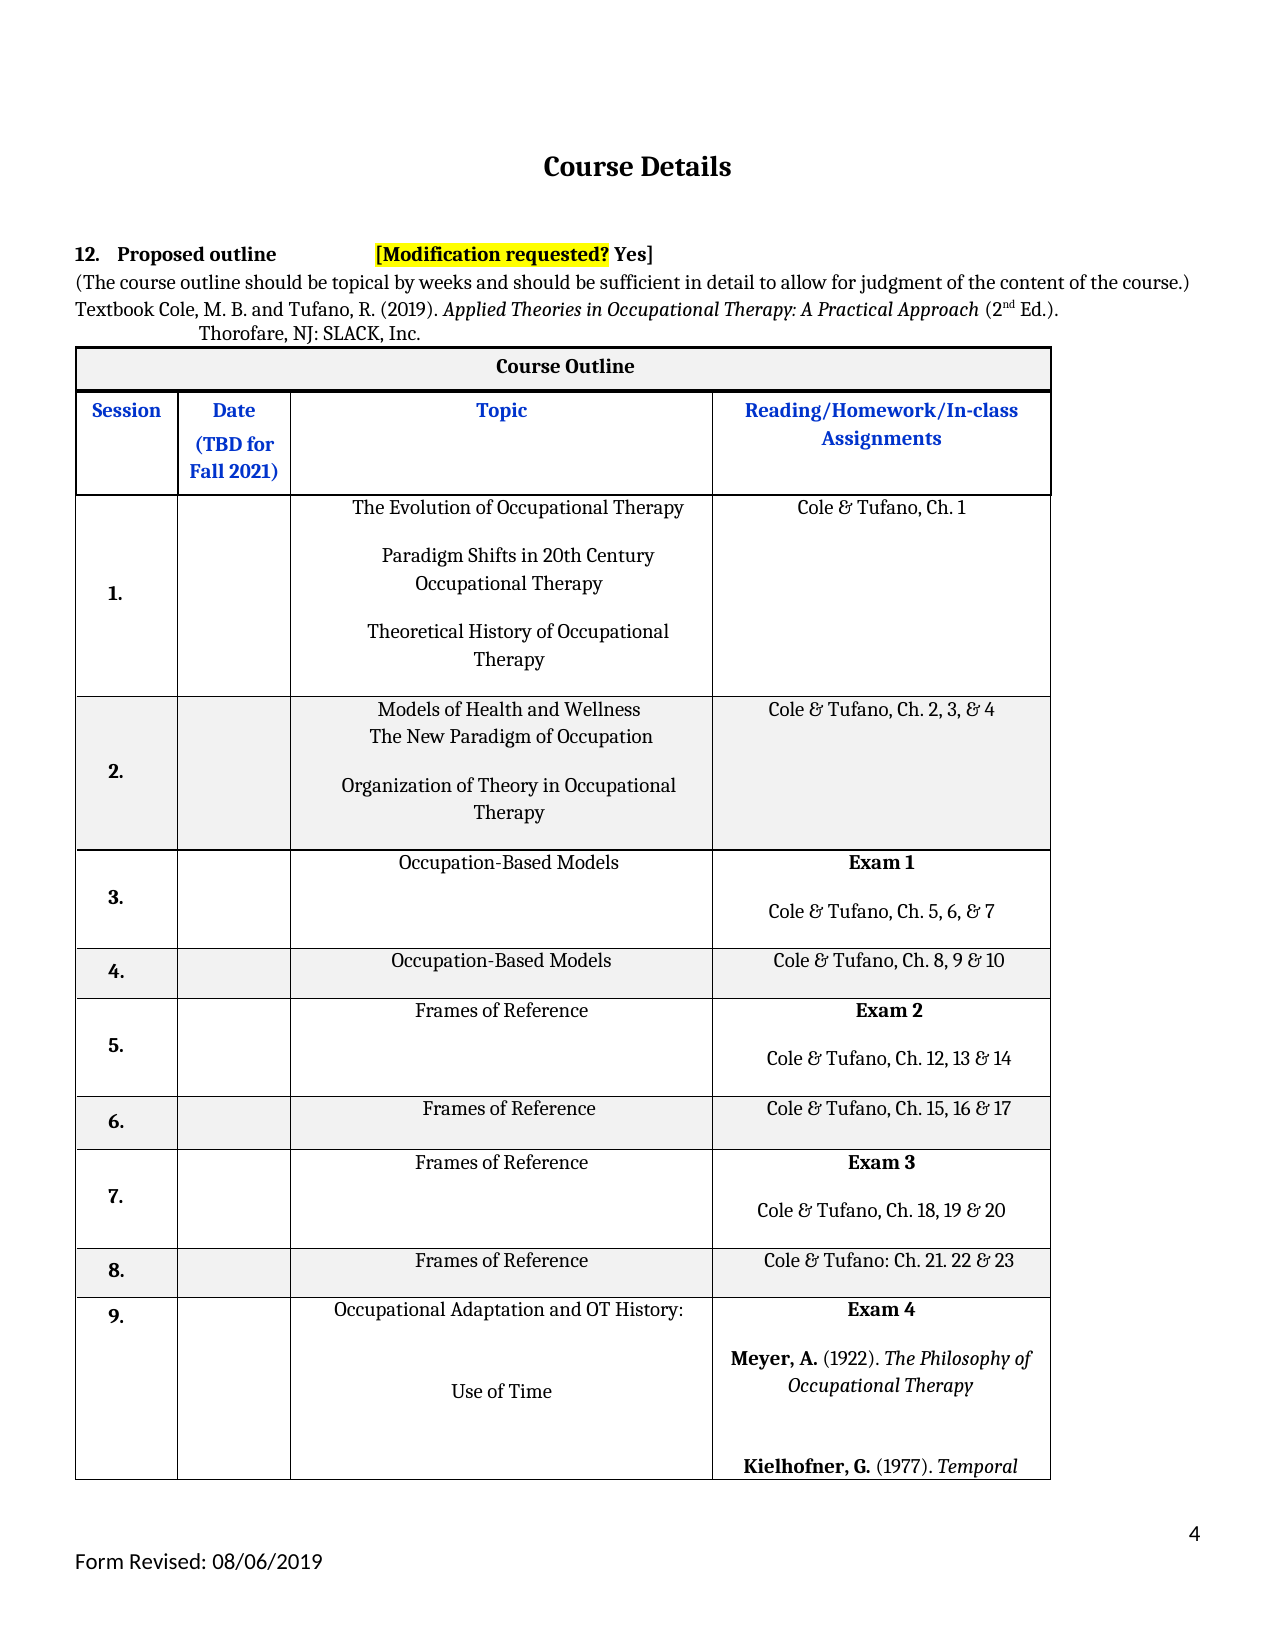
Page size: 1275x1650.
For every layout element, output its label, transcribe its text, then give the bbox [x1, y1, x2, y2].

table_cell [76, 999, 177, 1096]
table_cell [76, 697, 177, 849]
text Thorofare, NJ: SLACK, Inc. [75, 322, 1200, 346]
table_cell [76, 1097, 177, 1149]
table_cell [178, 999, 290, 1096]
table_cell Cole & Tufano, Ch. 15, 16 & 17 [713, 1097, 1050, 1149]
table_cell [76, 1150, 177, 1247]
table_cell [76, 1298, 177, 1479]
text Course Details [75, 150, 1200, 183]
table_cell Cole & Tufano: Ch. 21. 22 & 23 [713, 1249, 1050, 1297]
table_cell Occupation-Based Models [291, 851, 712, 948]
table_cell Exam 2 Cole & Tufano, Ch. 12, 13 & 14 [713, 999, 1050, 1096]
table_cell The Evolution of Occupational Therapy Paradigm Shifts in 20th Century Occupational Therapy Theoretical History of Occupational Therapy [291, 496, 712, 696]
table_cell Frames of Reference [291, 1150, 712, 1247]
table_cell Frames of Reference [291, 1097, 712, 1149]
table_cell Frames of Reference [291, 999, 712, 1096]
table_cell [178, 697, 290, 849]
list Proposed outline [Modification requested? Yes] [75, 243, 375, 267]
table_cell Cole & Tufano, Ch. 2, 3, & 4 [713, 697, 1050, 849]
table_cell [76, 850, 177, 948]
text (The course outline should be topical by weeks and should be sufficient in detail to allow for judgment of the content of the course.) [75, 270, 1200, 294]
table_cell Occupation-Based Models [291, 949, 712, 998]
table_cell Cole & Tufano, Ch. 1 [713, 496, 1050, 696]
table_cell [178, 1249, 290, 1297]
table_cell Reading/Homework/In-class Assignments [713, 393, 1050, 494]
table_cell Exam 1 Cole & Tufano, Ch. 5, 6, & 7 [713, 851, 1050, 948]
list Proposed outline [Modification requested? Yes] [609, 243, 1200, 267]
table_cell [178, 1097, 290, 1149]
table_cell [291, 1298, 712, 1479]
table_cell Cole & Tufano, Ch. 8, 9 & 10 [713, 949, 1050, 998]
table_cell [76, 496, 177, 696]
table_cell [178, 1298, 290, 1479]
table_cell Date (TBD for Fall 2021) [179, 393, 290, 494]
table_cell [76, 949, 177, 998]
table_cell Session [77, 393, 177, 494]
table_cell Frames of Reference [291, 1249, 712, 1297]
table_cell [713, 1298, 1050, 1479]
table_cell [178, 1150, 290, 1247]
table_cell [76, 1249, 177, 1297]
table_header Course Outline [77, 349, 1050, 389]
table_cell [178, 851, 290, 948]
table_cell Exam 3 Cole & Tufano, Ch. 18, 19 & 20 [713, 1150, 1050, 1247]
text Textbook Cole, M. B. and Tufano, R. (2019). Applied Theories in Occupational Therapy: A Practical Approach (2nd Ed.). [75, 298, 1200, 322]
table_cell [178, 949, 290, 998]
table_cell [178, 496, 290, 696]
table_cell Topic [291, 393, 712, 494]
table_cell Models of Health and Wellness The New Paradigm of Occupation Organization of Theory in Occupational Therapy [291, 697, 712, 849]
